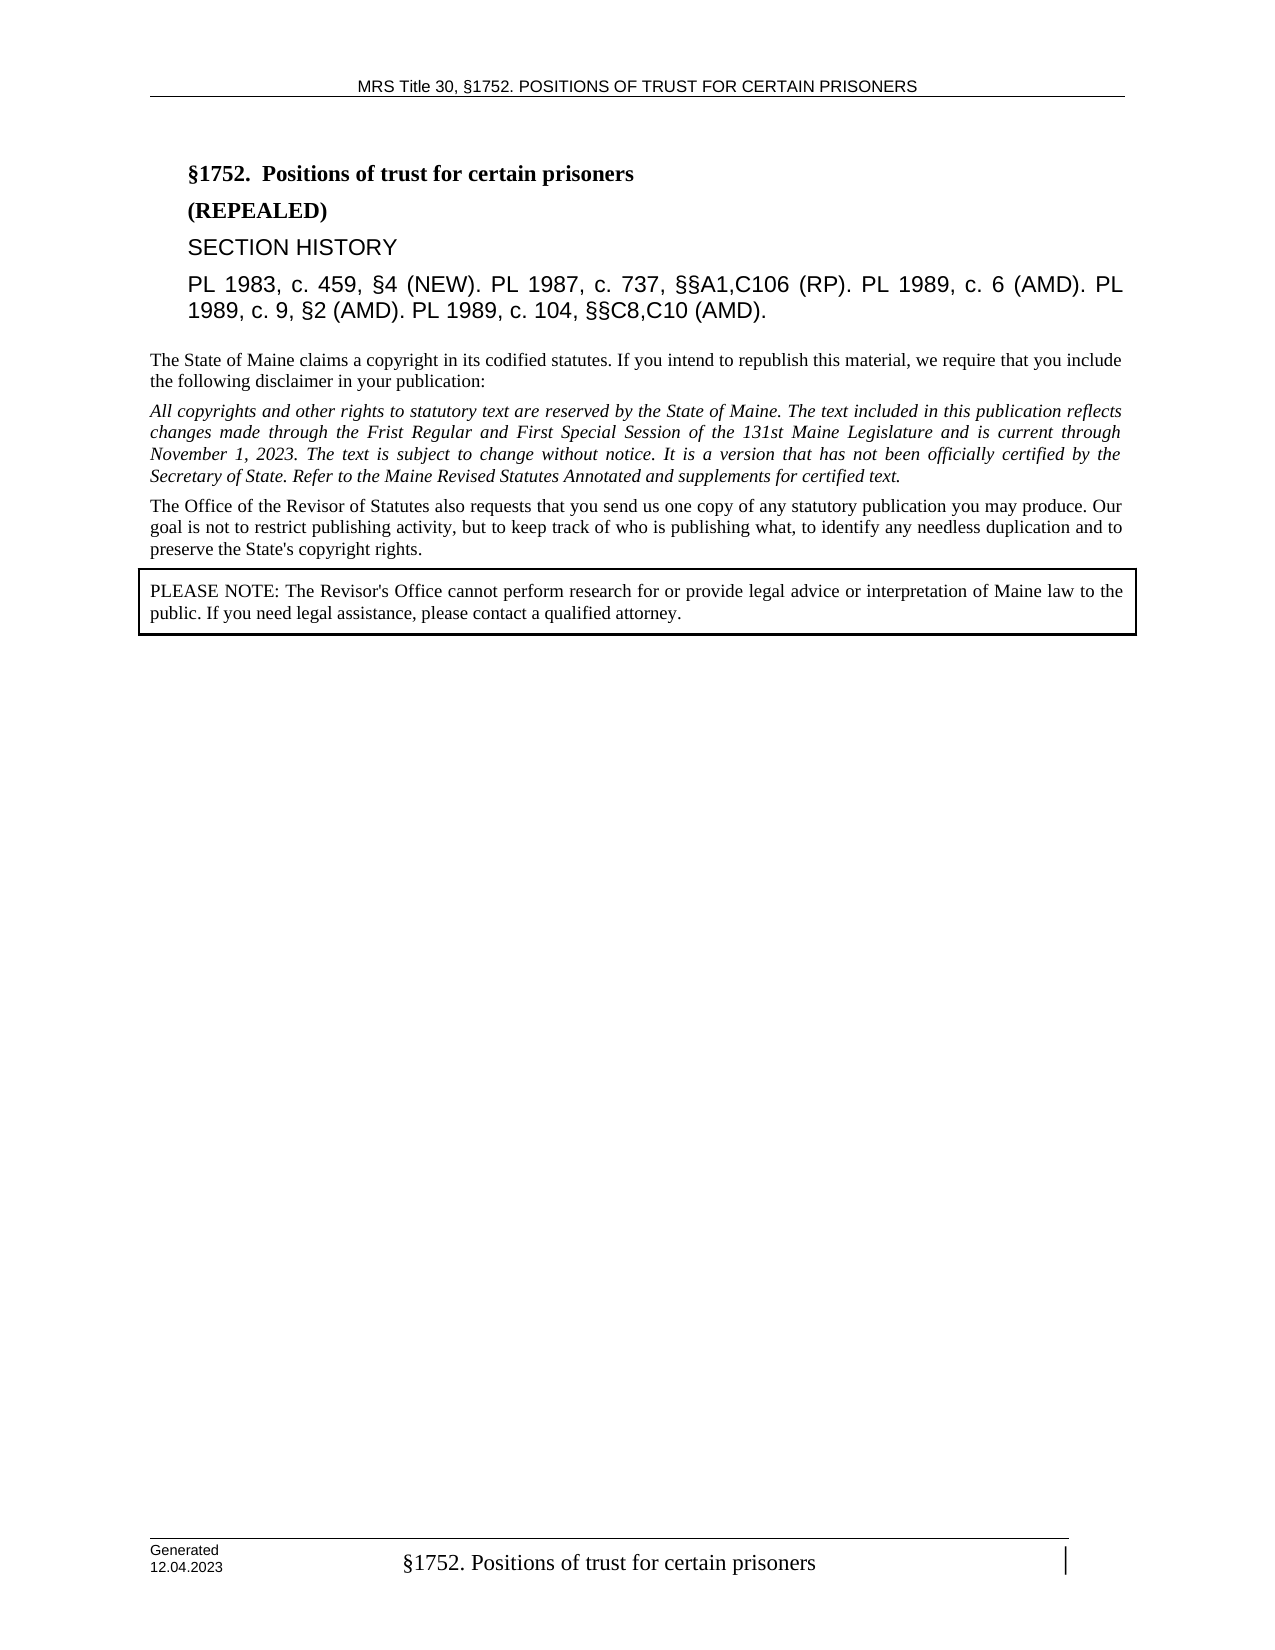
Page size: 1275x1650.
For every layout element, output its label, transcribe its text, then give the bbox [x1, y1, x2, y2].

text §1752. Positions of trust for certain prisoners [187, 160, 1125, 187]
text The State of Maine claims a copyright in its codified statutes. If you intend to republish this material, we require that you include the following disclaimer in your publication: [150, 348, 1125, 392]
text PL 1983, c. 459, §4 (NEW). PL 1987, c. 737, §§A1,C106 (RP). PL 1989, c. 6 (AMD). PL 1989, c. 9, §2 (AMD). PL 1989, c. 104, §§C8,C10 (AMD). [187, 271, 1125, 323]
text (REPEALED) [187, 197, 1125, 223]
text PLEASE NOTE: The Revisor's Office cannot perform research for or provide legal advice or interpretation of Maine law to the public. If you need legal assistance, please contact a qualified attorney. [140, 570, 1135, 633]
text SECTION HISTORY [187, 234, 1125, 260]
text The Office of the Revisor of Statutes also requests that you send us one copy of any statutory publication you may produce. Our goal is not to restrict publishing activity, but to keep track of who is publishing what, to identify any needless duplication and to preserve the State's copyright rights. [150, 494, 1125, 559]
text All copyrights and other rights to statutory text are reserved by the State of Maine. The text included in this publication reflects changes made through the Frist Regular and First Special Session of the 131st Maine Legislature and is current through November 1, 2023 . The text is subject to change without notice. It is a version that has not been officially certified by the Secretary of State. Refer to the Maine Revised Statutes Annotated and supplements for certified text. [150, 400, 1125, 486]
